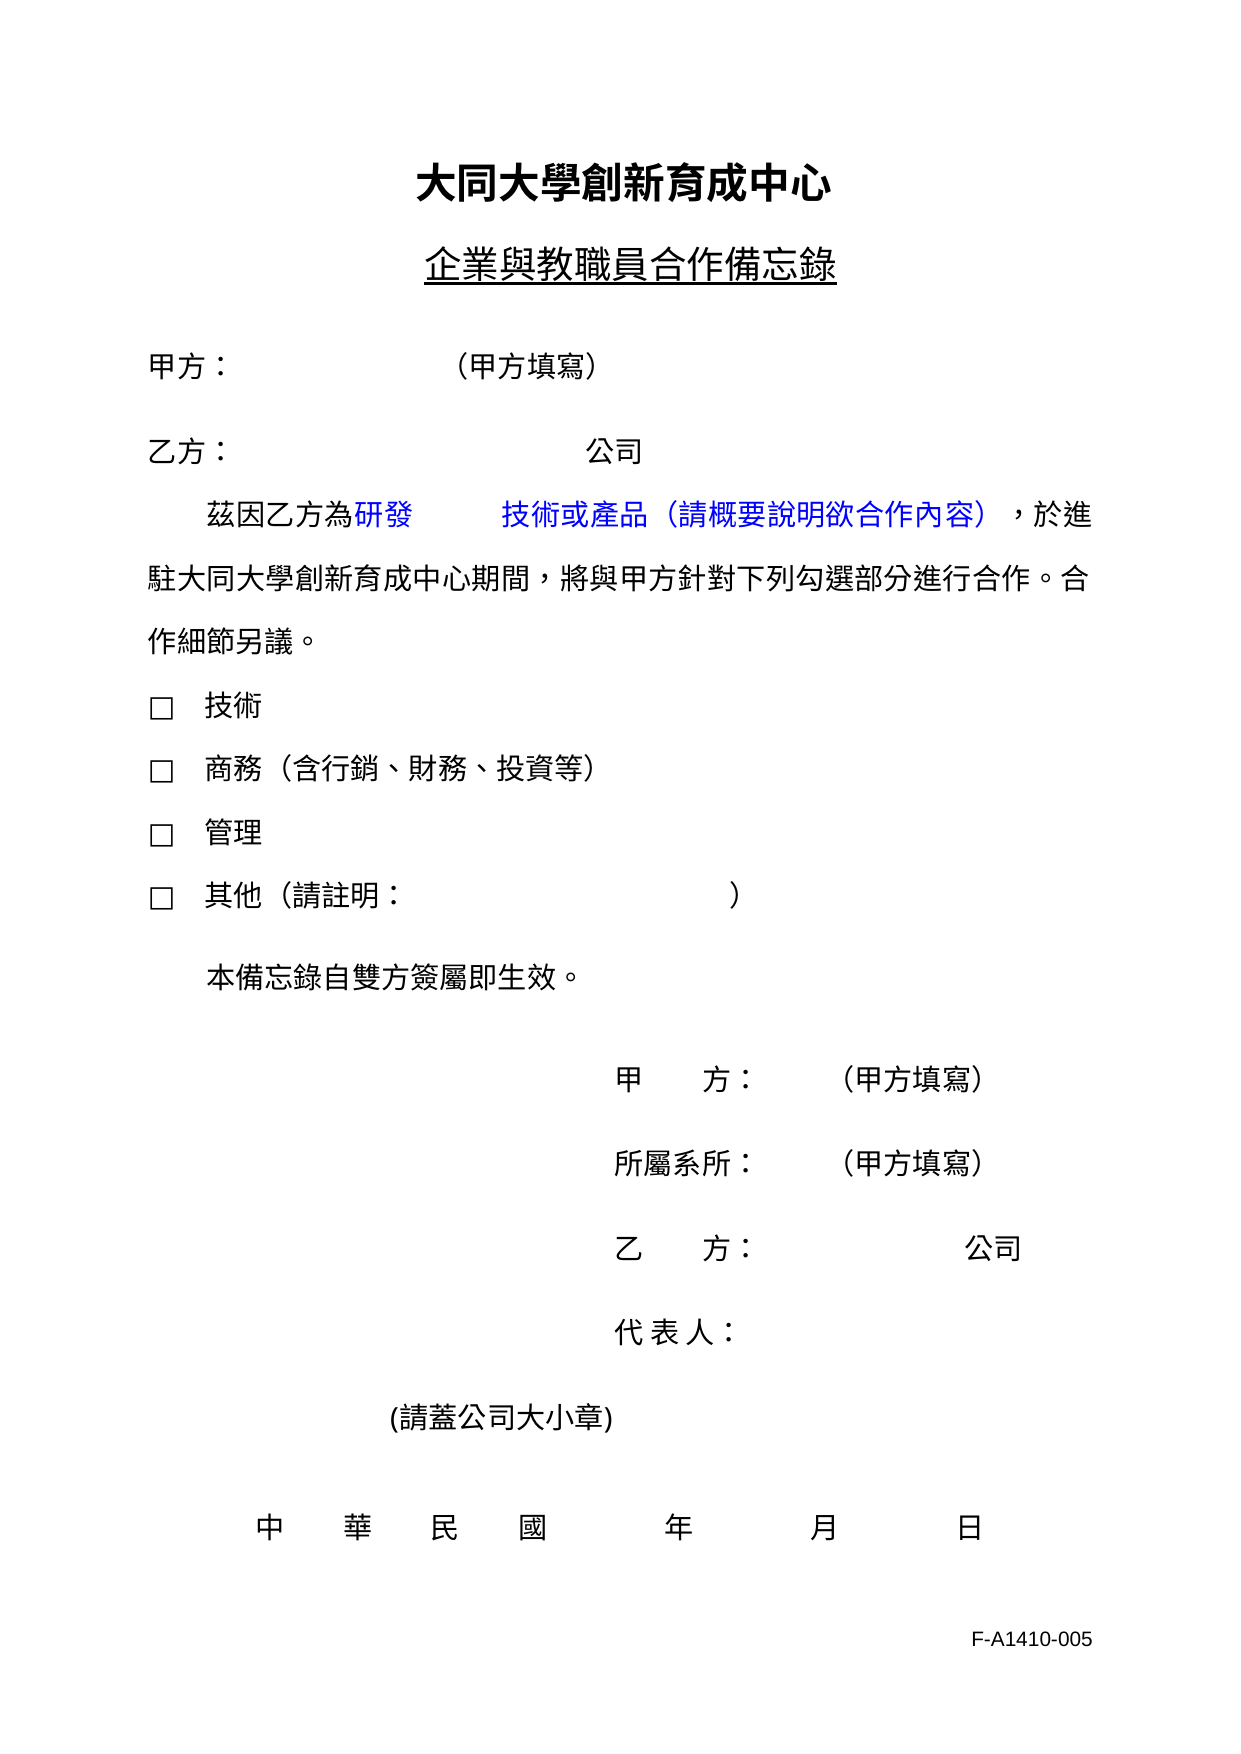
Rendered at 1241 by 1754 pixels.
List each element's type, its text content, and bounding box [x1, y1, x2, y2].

text 本備忘錄自雙方簽屬即生效。 [148, 955, 1092, 997]
text 乙方： 公司 [148, 428, 1092, 471]
text (請蓋公司大小章) [148, 1394, 1092, 1437]
text 所屬系所： （甲方填寫） [148, 1141, 1092, 1183]
text 乙 方： 公司 [148, 1225, 1092, 1267]
text 企業與教職員合作備忘錄 [148, 235, 1113, 289]
text 中 華 民 國 年 月 日 [148, 1504, 1092, 1546]
text □ 管理 [148, 809, 1092, 852]
text 代 表 人： [148, 1310, 1092, 1352]
text □ 其他（請註明： ） [148, 873, 1092, 915]
text 甲方： （甲方填寫） [148, 344, 1092, 386]
text □ 技術 [148, 682, 1092, 724]
text 茲因乙方為研發 技術或產品（請概要說明欲合作內容），於進駐大同大學創新育成中心期間，將與甲方針對下列勾選部分進行合作。合作細節另議。 [148, 492, 1092, 661]
text □ 商務（含行銷、財務、投資等） [148, 746, 1092, 788]
text 大同大學創新育成中心 [148, 150, 1098, 210]
text 甲 方： （甲方填寫） [148, 1056, 1092, 1098]
